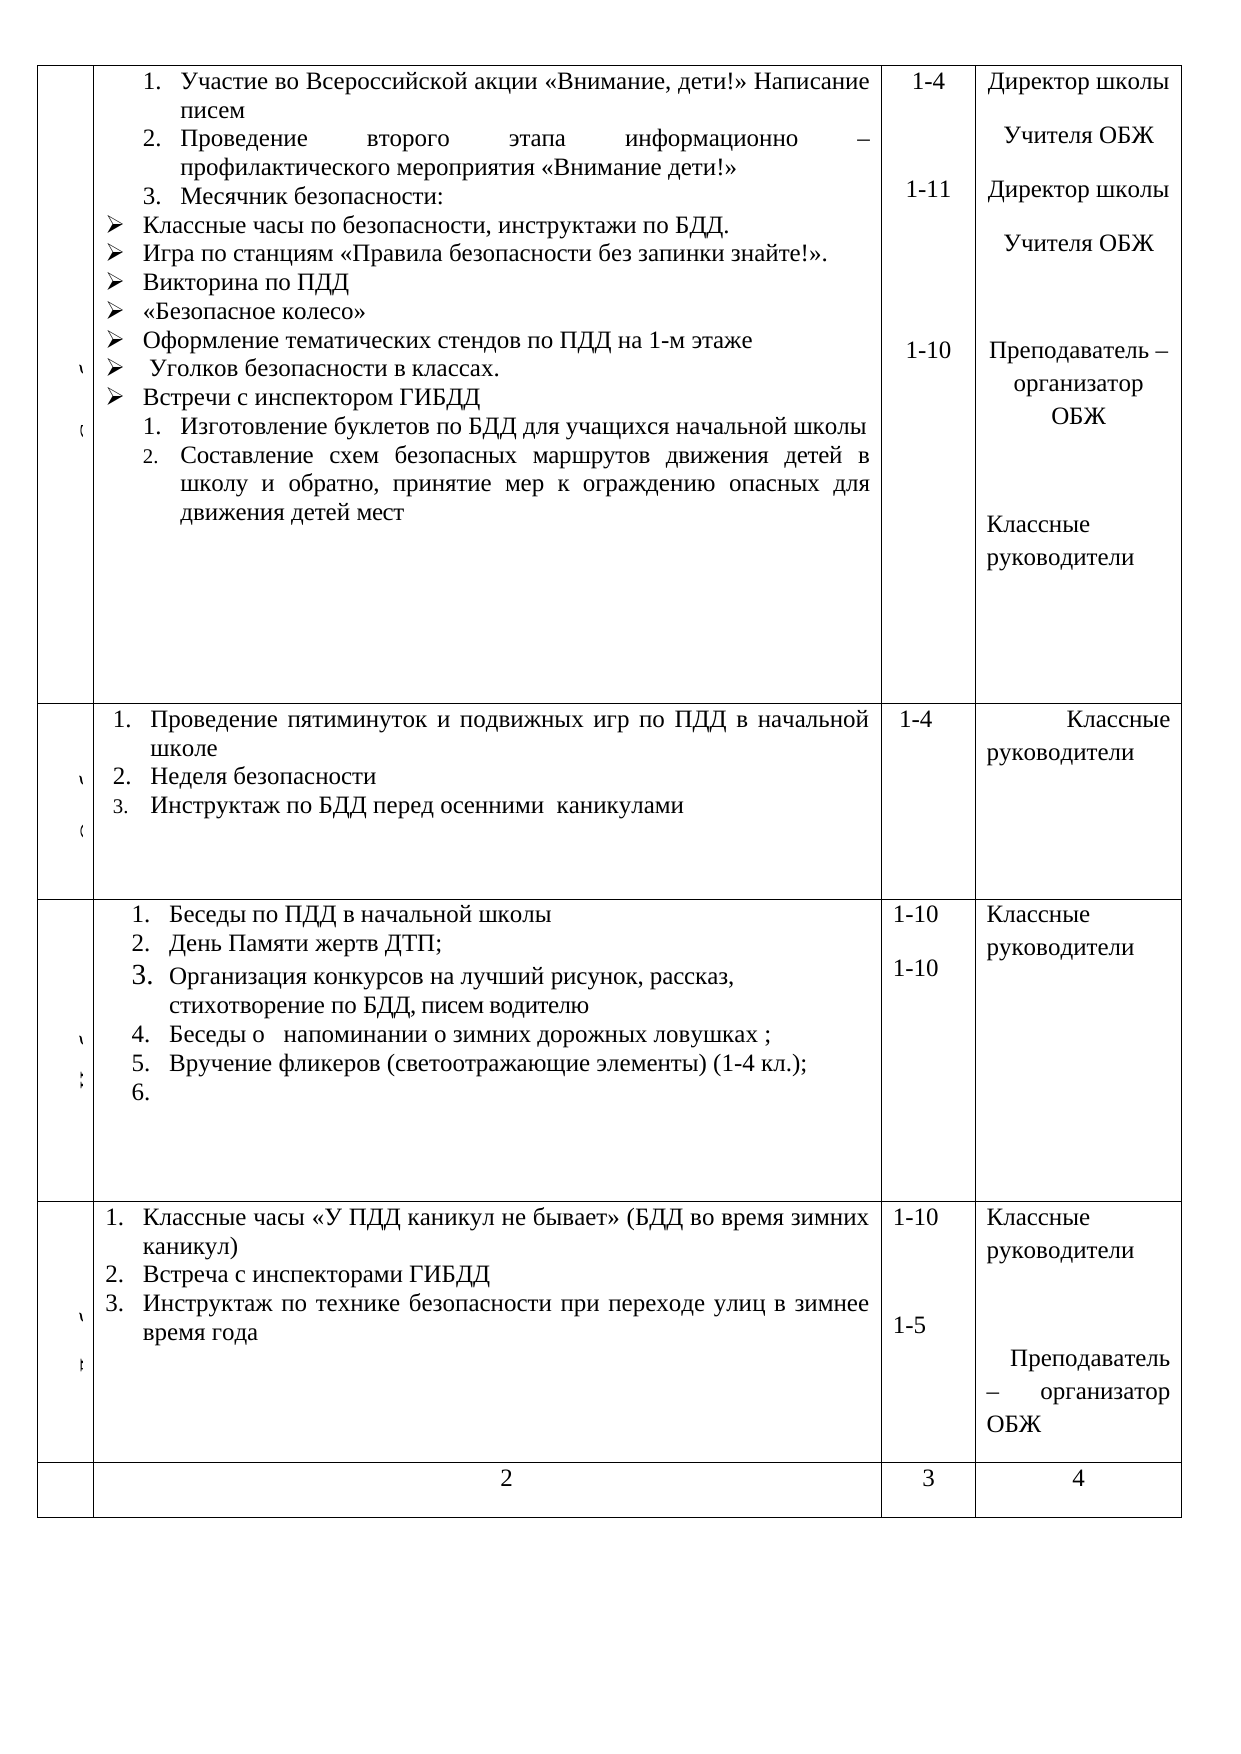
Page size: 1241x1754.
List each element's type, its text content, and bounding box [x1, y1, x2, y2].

table_cell Классные руководители [976, 704, 1181, 898]
table_cell 1-10 1-10 [882, 900, 975, 1201]
table_cell 2 [94, 1463, 881, 1517]
table_cell Классные руководители [976, 900, 1181, 1201]
table_cell Классные часы «У ПДД каникул не бывает» (БДД во время зимних каникул) Встреча с инспекторами ГИБДД Инструктаж по технике безопасности при переходе улиц в зимнее время года [94, 1202, 881, 1462]
table_cell Октябрь [38, 704, 93, 898]
table_cell 4 [976, 1463, 1181, 1517]
table_cell Классные руководители Преподаватель – организатор ОБЖ [976, 1202, 1181, 1462]
table_cell Декабрь [38, 1202, 93, 1462]
table_cell Беседы по ПДД в начальной школы День Памяти жертв ДТП; Организация конкурсов на лучший рисунок, рассказ, стихотворение по БДД, писем водителю Беседы о напоминании о зимних дорожных ловушках ; Вручение фликеров (светоотражающие элементы) (1-4 кл.); [94, 900, 881, 1201]
table_cell Участие во Всероссийской акции «Внимание, дети!» Написание писем Проведение второго этапа информационно – профилактического мероприятия «Внимание дети!» Месячник безопасности: Классные часы по безопасности, инструктажи по БДД. Игра по станциям «Правила безопасности без запинки знайте!». Викторина по ПДД «Безопасное колесо» Оформление тематических стендов по ПДД на 1-м этаже Уголков безопасности в классах. Встречи с инспектором ГИБДД Изготовление буклетов по БДД для учащихся начальной школы Составление схем безопасных маршрутов движения детей в школу и обратно, принятие мер к ограждению опасных для движения детей мест [94, 66, 881, 703]
table_cell 1-4 1-11 1-10 [882, 66, 975, 703]
table_cell Ноябрь [38, 900, 93, 1201]
table_cell Проведение пятиминуток и подвижных игр по ПДД в начальной школе Неделя безопасности Инструктаж по БДД перед осенними каникулами [94, 704, 881, 898]
table_cell 1-4 [882, 704, 975, 898]
table_cell 1-10 1-5 [882, 1202, 975, 1462]
table_cell Директор школы Учителя ОБЖ Директор школы Учителя ОБЖ Преподаватель –организатор ОБЖ Классные руководители [976, 66, 1181, 703]
table_cell 3 [882, 1463, 975, 1517]
table_cell Сентябрь [38, 66, 93, 703]
table_cell [38, 1463, 93, 1517]
